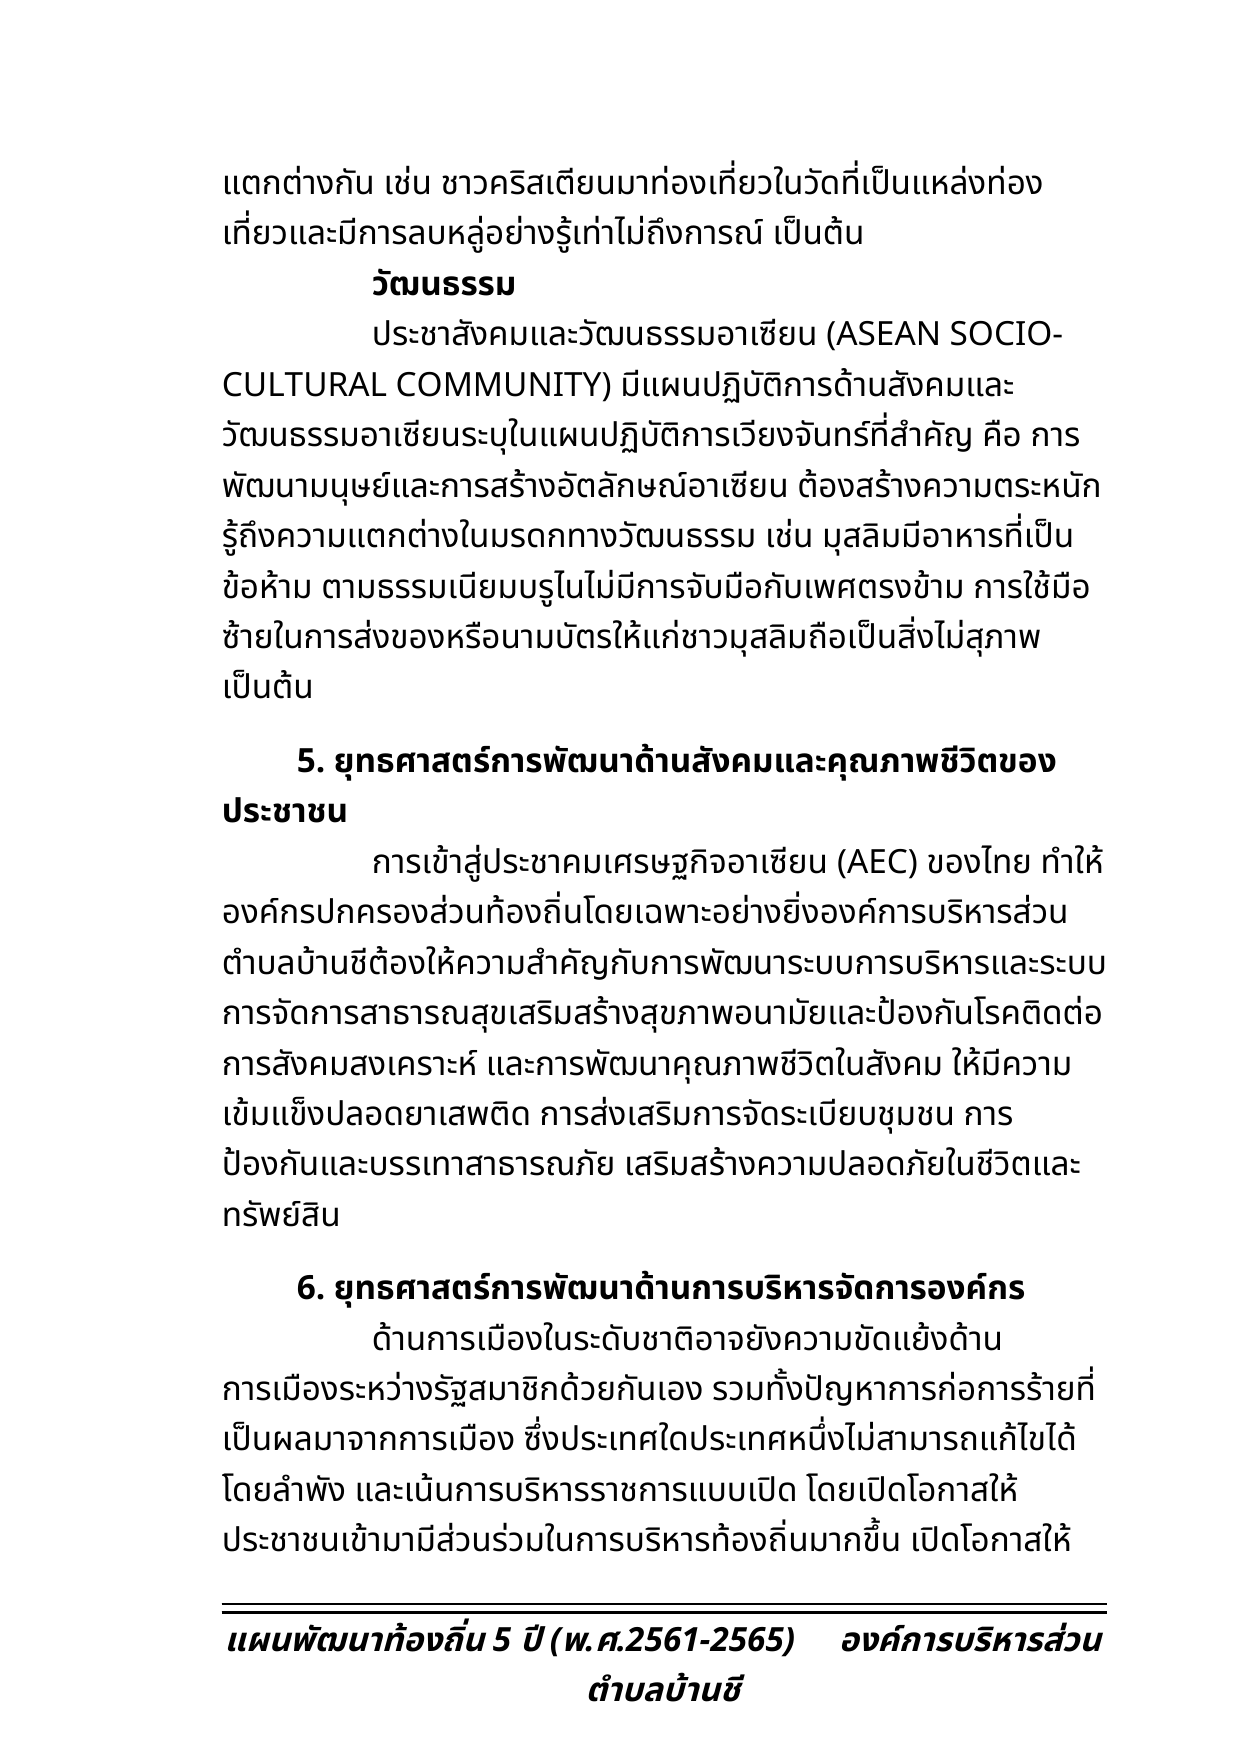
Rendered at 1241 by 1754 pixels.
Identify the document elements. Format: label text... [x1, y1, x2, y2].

text 5. ยุทธศาสตร์การพัฒนาด้านสังคมและคุณภาพชีวิตของประชาชน [222, 737, 1107, 838]
text การเข้าสู่ประชาคมเศรษฐกิจอาเซียน (AEC) ของไทย ทำให้องค์กรปกครองส่วนท้องถิ่นโดยเฉพาะอย่างยิ่งองค์การบริหารส่วนตำบลบ้านชีต้องให้ความสำคัญกับการพัฒนาระบบการบริหารและระบบการจัดการสาธารณสุขเสริมสร้างสุขภาพอนามัยและป้องกันโรคติดต่อการสังคมสงเคราะห์ และการพัฒนาคุณภาพชีวิตในสังคม ให้มีความเข้มแข็งปลอดยาเสพติด การส่งเสริมการจัดระเบียบชุมชน การป้องกันและบรรเทาสาธารณภัย เสริมสร้างความปลอดภัยในชีวิตและทรัพย์สิน [222, 838, 1107, 1241]
text ประชาสังคมและวัฒนธรรมอาเซียน (ASEAN SOCIO-CULTURAL COMMUNITY) มีแผนปฏิบัติการด้านสังคมและวัฒนธรรมอาเซียนระบุในแผนปฏิบัติการเวียงจันทร์ที่สำคัญ คือ การพัฒนามนุษย์และการสร้างอัตลักษณ์อาเซียน ต้องสร้างความตระหนักรู้ถึงความแตกต่างในมรดกทางวัฒนธรรม เช่น มุสลิมมีอาหารที่เป็นข้อห้าม ตามธรรมเนียมบรูไนไม่มีการจับมือกับเพศตรงข้าม การใช้มือซ้ายในการส่งของหรือนามบัตรให้แก่ชาวมุสลิมถือเป็นสิ่งไม่สุภาพ เป็นต้น [222, 310, 1107, 714]
text 6. ยุทธศาสตร์การพัฒนาด้านการบริหารจัดการองค์กร [222, 1264, 1107, 1314]
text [222, 1314, 1107, 1567]
text วัฒนธรรม [222, 260, 1107, 310]
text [222, 115, 1107, 260]
